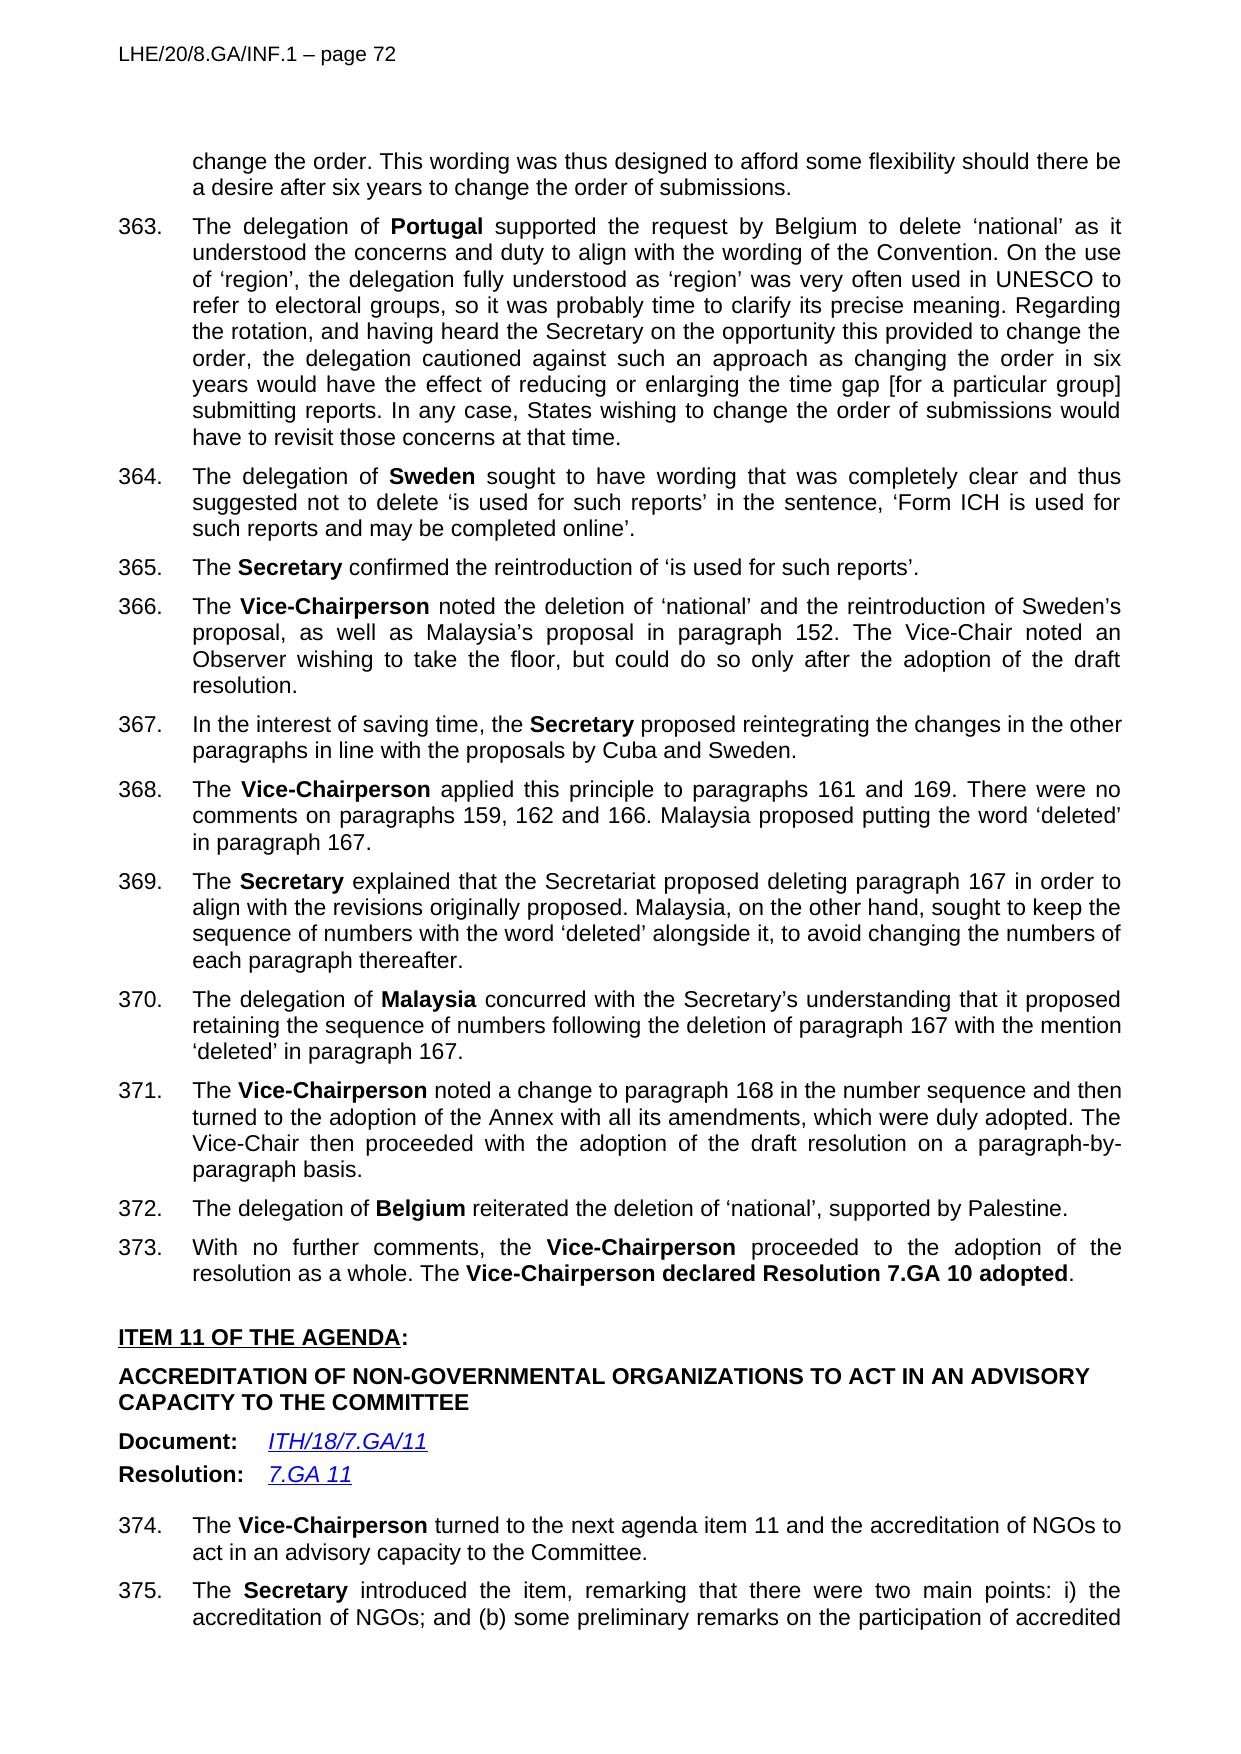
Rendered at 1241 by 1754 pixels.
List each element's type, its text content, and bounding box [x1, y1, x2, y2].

text Resolution: 7.GA 11 [118, 1461, 1122, 1487]
list The delegation of Belgium reiterated the deletion of ‘national’, supported by Palestine. [118, 1195, 1122, 1221]
list The delegation of Portugal supported the request by Belgium to delete ‘national’ as it understood the concerns and duty to align with the wording of the Convention. On the use of ‘region’, the delegation fully understood as ‘region’ was very often used in UNESCO to refer to electoral groups, so it was probably time to clarify its precise meaning. Regarding the rotation, and having heard the Secretary on the opportunity this provided to change the order, the delegation cautioned against such an approach as changing the order in six years would have the effect of reducing or enlarging the time gap [for a particular group] submitting reports. In any case, States wishing to change the order of submissions would have to revisit those concerns at that time. [118, 213, 1122, 450]
text ACCREDITATION OF NON-GOVERNMENTAL ORGANIZATIONS TO ACT IN AN ADVISORY CAPACITY TO THE COMMITTEE [118, 1363, 1122, 1416]
list The delegation of Malaysia concurred with the Secretary’s understanding that it proposed retaining the sequence of numbers following the deletion of paragraph 167 with the mention ‘deleted’ in paragraph 167. [118, 986, 1122, 1065]
list The delegation of Sweden sought to have wording that was completely clear and thus suggested not to delete ‘is used for such reports’ in the sentence, ‘Form ICH is used for such reports and may be completed online’. [118, 463, 1122, 542]
list The Vice-Chairperson applied this principle to paragraphs 161 and 169. There were no comments on paragraphs 159, 162 and 166. Malaysia proposed putting the word ‘deleted’ in paragraph 167. [118, 776, 1122, 855]
text Document: ITH/18/7.GA/11 [118, 1428, 1122, 1454]
list In the interest of saving time, the Secretary proposed reintegrating the changes in the other paragraphs in line with the proposals by Cuba and Sweden. [118, 711, 1122, 764]
list The Secretary confirmed the reintroduction of ‘is used for such reports’. [118, 554, 1122, 581]
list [118, 148, 1122, 200]
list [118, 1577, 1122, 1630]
list With no further comments, the Vice-Chairperson proceeded to the adoption of the resolution as a whole. The Vice-Chairperson declared Resolution 7.GA 10 adopted. [118, 1234, 1122, 1287]
list The Vice-Chairperson noted the deletion of ‘national’ and the reintroduction of Sweden’s proposal, as well as Malaysia’s proposal in paragraph 152. The Vice-Chair noted an Observer wishing to take the floor, but could do so only after the adoption of the draft resolution. [118, 593, 1122, 698]
list The Vice-Chairperson noted a change to paragraph 168 in the number sequence and then turned to the adoption of the Annex with all its amendments, which were duly adopted. The Vice-Chair then proceeded with the adoption of the draft resolution on a paragraph-by-paragraph basis. [118, 1077, 1122, 1183]
text ITEM 11 OF THE AGENDA: [118, 1324, 1122, 1351]
list The Vice-Chairperson turned to the next agenda item 11 and the accreditation of NGOs to act in an advisory capacity to the Committee. [118, 1512, 1122, 1565]
list The Secretary explained that the Secretariat proposed deleting paragraph 167 in order to align with the revisions originally proposed. Malaysia, on the other hand, sought to keep the sequence of numbers with the word ‘deleted’ alongside it, to avoid changing the numbers of each paragraph thereafter. [118, 868, 1122, 973]
